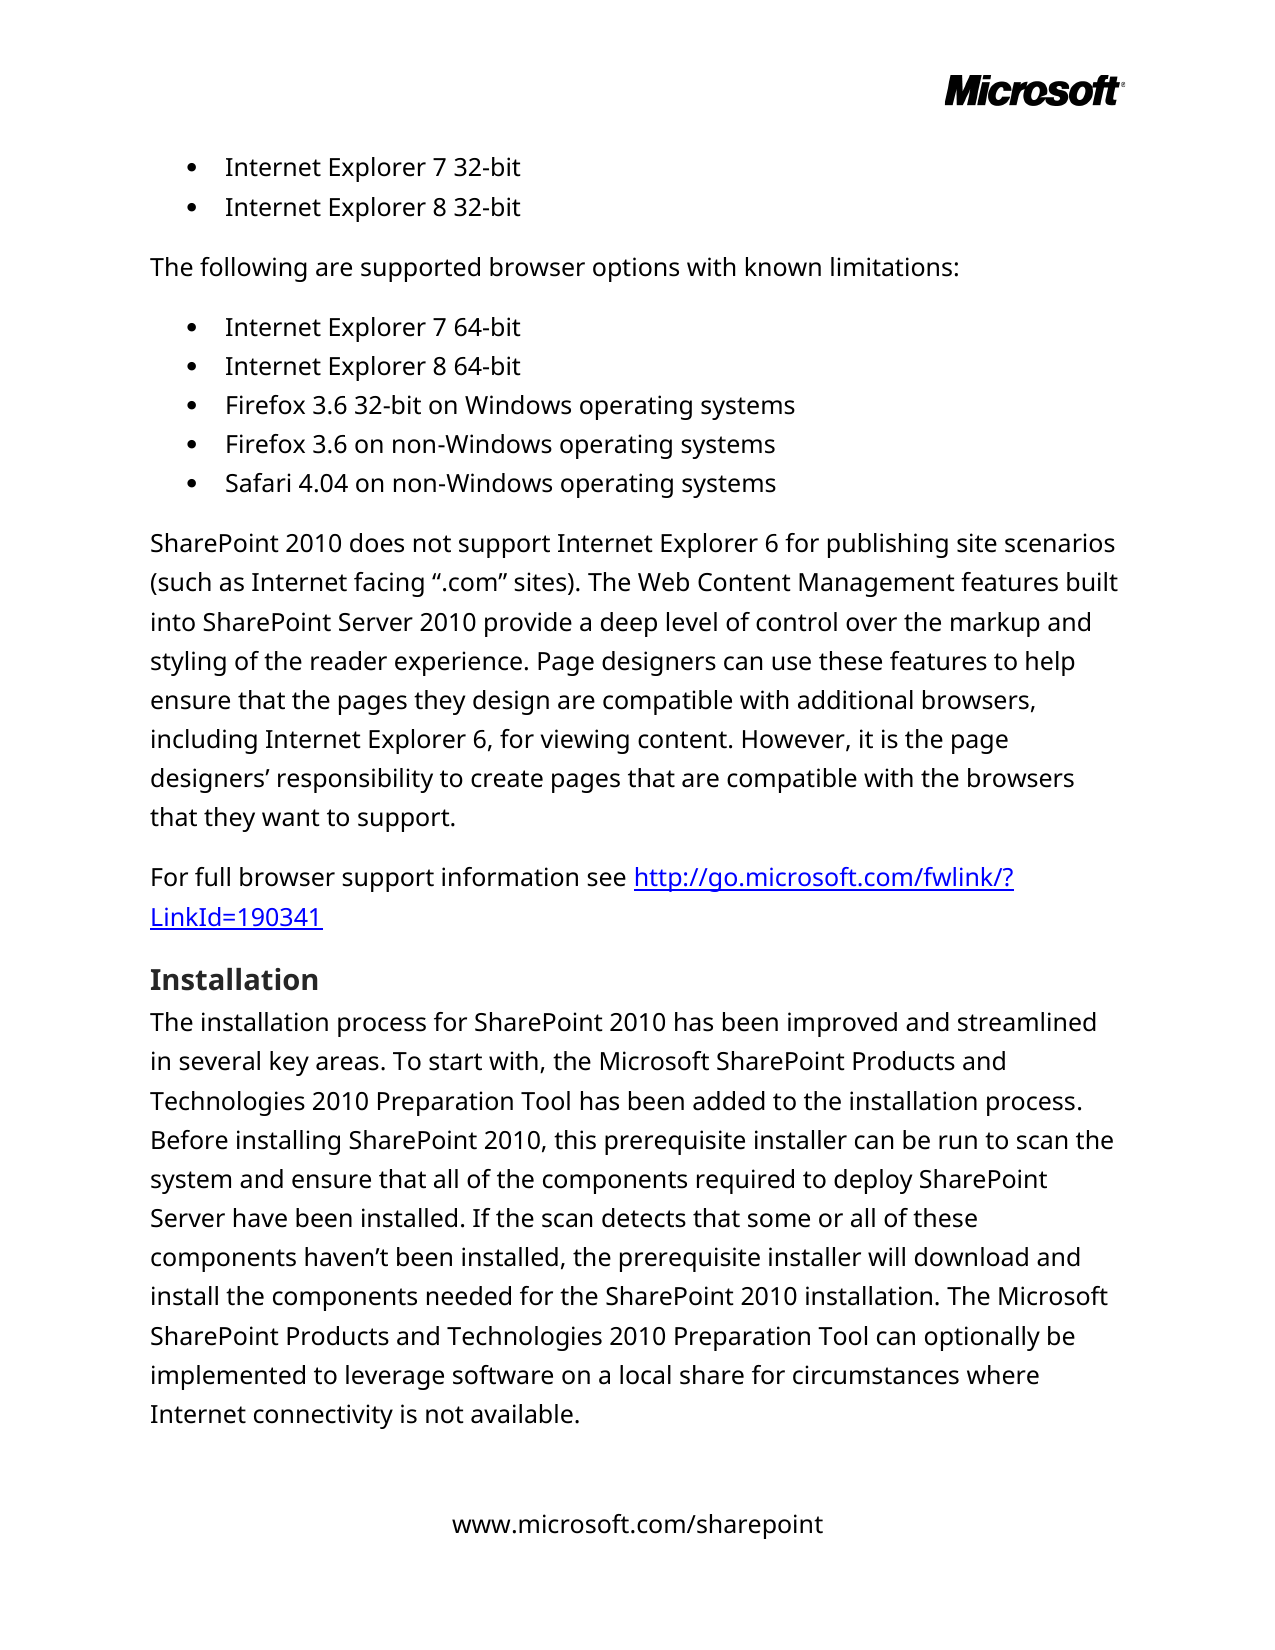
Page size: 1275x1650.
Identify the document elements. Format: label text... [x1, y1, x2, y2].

text SharePoint 2010 does not support Internet Explorer 6 for publishing site scenarios (such as Internet facing “.com” sites). The Web Content Management features built into SharePoint Server 2010 provide a deep level of control over the markup and styling of the reader experience. Page designers can use these features to help ensure that the pages they design are compatible with additional browsers, including Internet Explorer 6, for viewing content. However, it is the page designers’ responsibility to create pages that are compatible with the browsers that they want to support. [150, 526, 1125, 834]
subtitle Installation [150, 959, 1125, 999]
list Internet Explorer 8 64-bit [187, 348, 1125, 382]
text The installation process for SharePoint 2010 has been improved and streamlined in several key areas. To start with, the Microsoft SharePoint Products and Technologies 2010 Preparation Tool has been added to the installation process. Before installing SharePoint 2010, this prerequisite installer can be run to scan the system and ensure that all of the components required to deploy SharePoint Server have been installed. If the scan detects that some or all of these components haven’t been installed, the prerequisite installer will download and install the components needed for the SharePoint 2010 installation. The Microsoft SharePoint Products and Technologies 2010 Preparation Tool can optionally be implemented to leverage software on a local share for circumstances where Internet connectivity is not available. [150, 1005, 1125, 1431]
list Firefox 3.6 on non-Windows operating systems [187, 427, 1125, 461]
list Internet Explorer 7 32-bit [187, 150, 1125, 184]
list Internet Explorer 7 64-bit [187, 309, 1125, 343]
text For full browser support information see http://go.microsoft.com/fwlink/?LinkId=190341 [150, 860, 1125, 933]
list Internet Explorer 8 32-bit [187, 189, 1125, 223]
list Firefox 3.6 32-bit on Windows operating systems [187, 387, 1125, 422]
picture [944, 75, 1125, 106]
list Safari 4.04 on non-Windows operating systems [187, 466, 1125, 500]
text The following are supported browser options with known limitations: [150, 249, 1125, 283]
